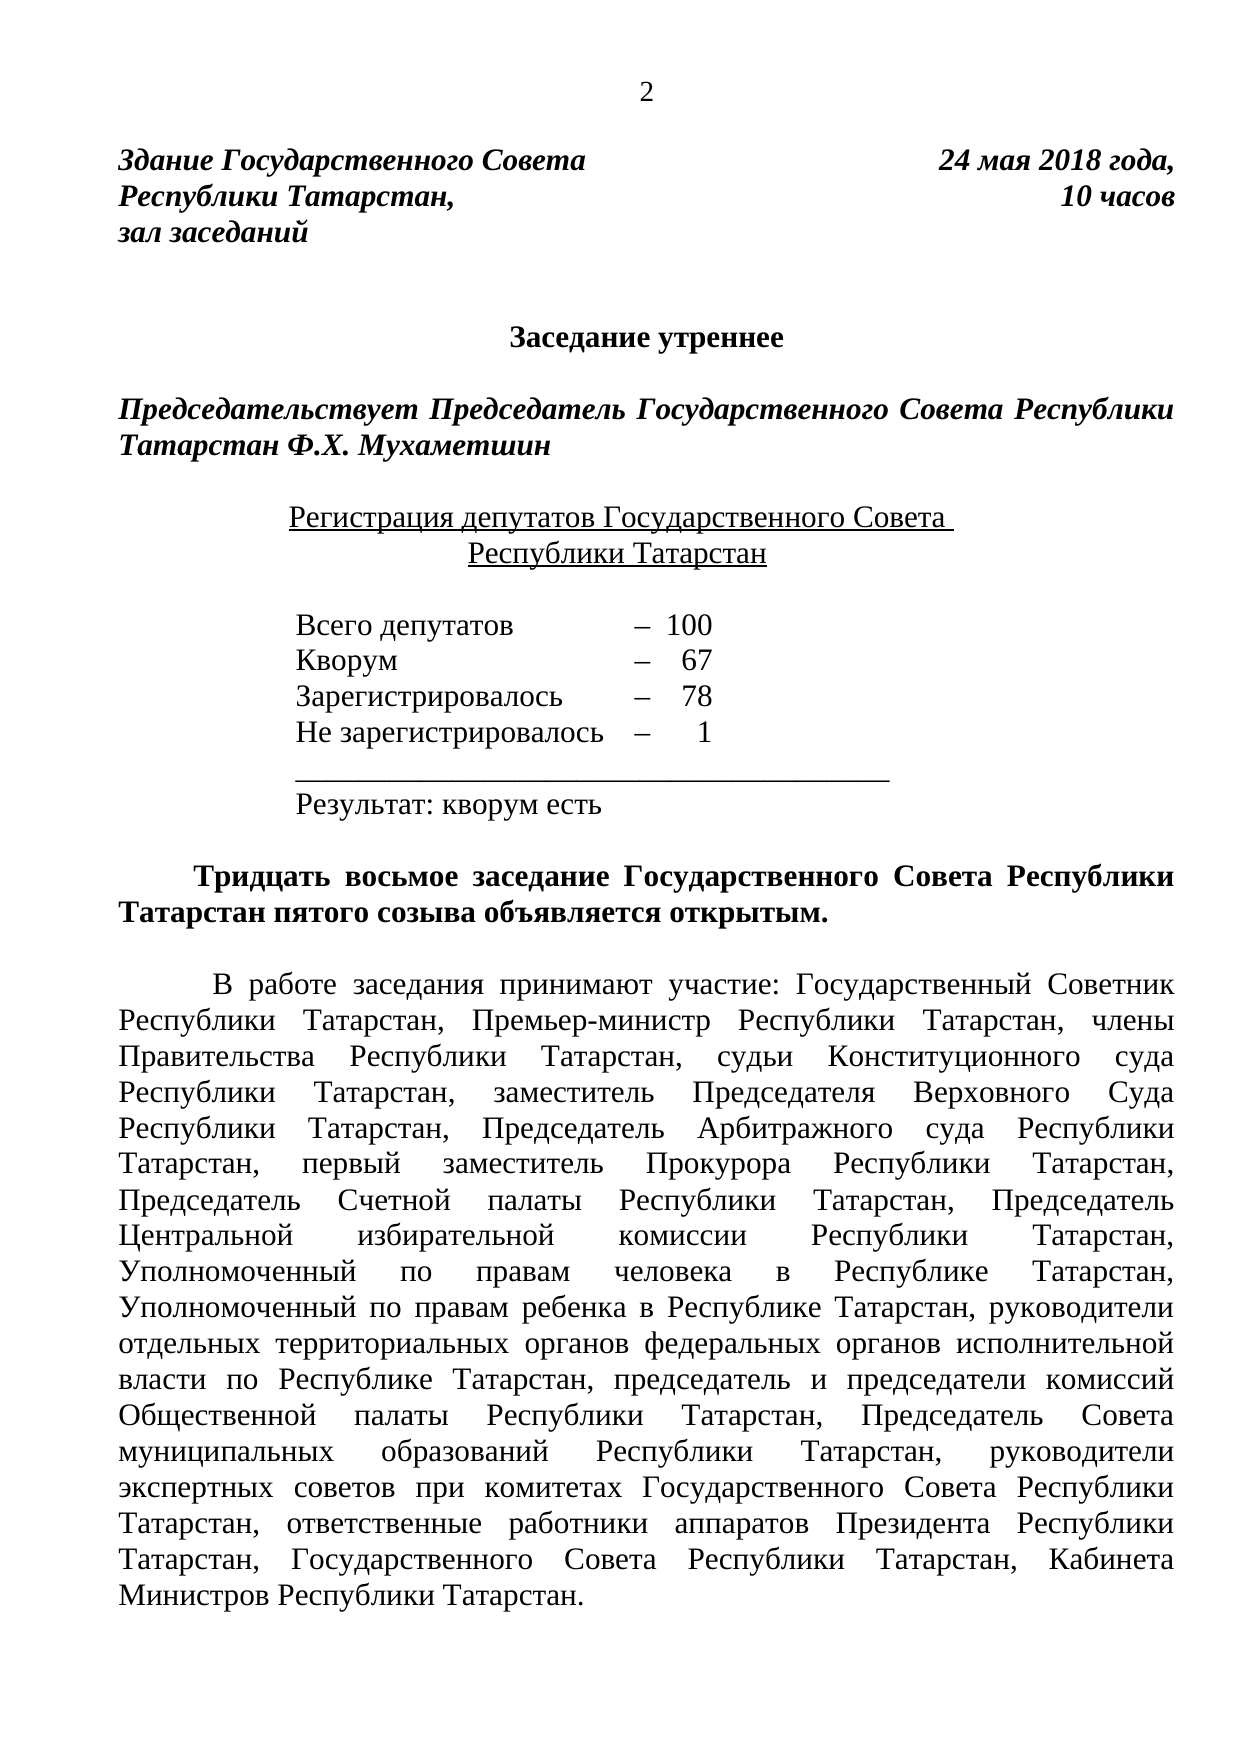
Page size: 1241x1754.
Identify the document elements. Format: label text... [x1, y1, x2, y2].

text Не зарегистрировалось – 1 [118, 713, 1175, 749]
text В работе заседания принимают участие: Государственный Советник Республики Татарстан, Премьер-министр Республики Татарстан, члены Правительства Республики Татарстан, судьи Конституционного суда Республики Татарстан, заместитель Председателя Верховного Суда Республики Татарстан, Председатель Арбитражного суда Республики Татарстан, первый заместитель Прокурора Республики Татарстан, Председатель Счетной палаты Республики Татарстан, Председатель Центральной избирательной комиссии Республики Татарстан, Уполномоченный по правам человека в Республике Татарстан, Уполномоченный по правам ребенка в Республике Татарстан, руководители отдельных территориальных органов федеральных органов исполнительной власти по Республике Татарстан, председатель и председатели комиссий Общественной палаты Республики Татарстан, Председатель Совета муниципальных образований Республики Татарстан, руководители экспертных советов при комитетах Государственного Совета Республики Татарстан, ответственные работники аппаратов Президента Республики Татарстан, Госудаpственного Совета Республики Татаpстан, Кабинета Министров Республики Татарстан. [118, 965, 1175, 1612]
table_header 24 мая 2018 года, 10 часов [620, 141, 1187, 249]
text Всего депутатов – 100 [118, 606, 1175, 642]
text Республики Татарстан [59, 534, 1175, 570]
text Результат: кворум есть [118, 785, 1175, 821]
text ______________________________________ [118, 749, 1175, 785]
text Регистрация депутатов Государственного Совета [59, 498, 1175, 534]
text Председательствует Председатель Государственного Совета Республики Татарстан Ф.Х. Мухаметшин [118, 390, 1175, 462]
table_header Здание Государственного Совета Республики Татарстан, зал заседаний [107, 141, 620, 249]
text Зарегистрировалось – 78 [118, 678, 1175, 713]
text Кворум – 67 [118, 642, 1175, 678]
text Тридцать восьмое заседание Государственного Совета Республики Татарстан пятого созыва объявляется открытым. [118, 857, 1175, 929]
text Заседание утреннее [118, 318, 1175, 354]
